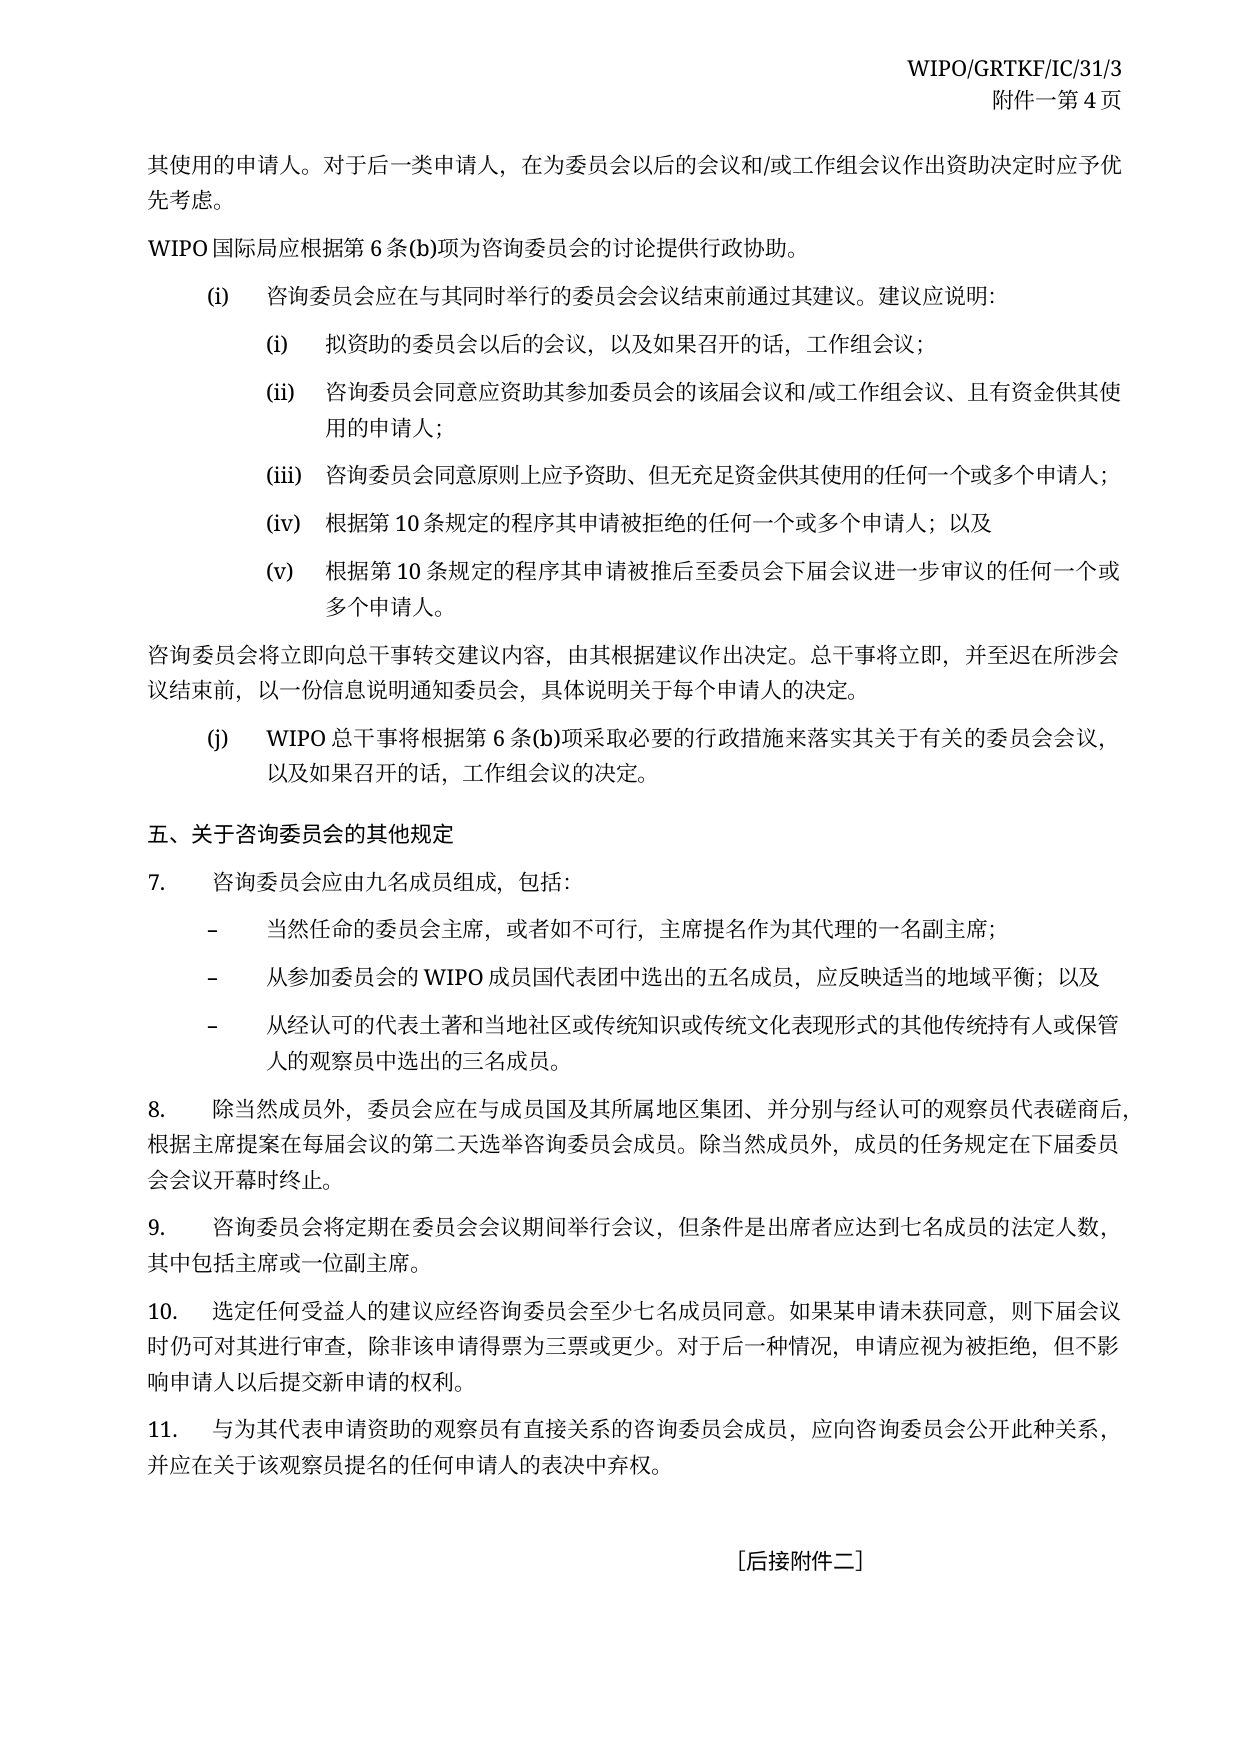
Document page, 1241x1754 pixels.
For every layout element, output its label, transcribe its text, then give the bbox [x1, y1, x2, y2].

text 五、关于咨询委员会的其他规定 [148, 813, 1122, 848]
text 7. 咨询委员会应由九名成员组成，包括： [148, 861, 1122, 896]
text 咨询委员会将立即向总干事转交建议内容，由其根据建议作出决定。总干事将立即，并至迟在所涉会议结束前，以一份信息说明通知委员会，具体说明关于每个申请人的决定。 [148, 634, 1122, 705]
text 10. 选定任何受益人的建议应经咨询委员会至少七名成员同意。如果某申请未获同意，则下届会议时仍可对其进行审查，除非该申请得票为三票或更少。对于后一种情况，申请应视为被拒绝，但不影响申请人以后提交新申请的权利。 [148, 1290, 1122, 1396]
text (iii) 咨询委员会同意原则上应予资助、但无充足资金供其使用的任何一个或多个申请人； [266, 455, 1122, 490]
list 当然任命的委员会主席，或者如不可行，主席提名作为其代理的一名副主席； [207, 909, 1122, 944]
text (j) WIPO总干事将根据第6条(b)项采取必要的行政措施来落实其关于有关的委员会会议，以及如果召开的话，工作组会议的决定。 [207, 717, 1122, 788]
text 11. 与为其代表申请资助的观察员有直接关系的咨询委员会成员，应向咨询委员会公开此种关系，并应在关于该观察员提名的任何申请人的表决中弃权。 [148, 1409, 1122, 1480]
list 从参加委员会的WIPO成员国代表团中选出的五名成员，应反映适当的地域平衡；以及 [207, 957, 1122, 992]
text (v) 根据第10条规定的程序其申请被推后至委员会下届会议进一步审议的任何一个或多个申请人。 [266, 551, 1122, 621]
text 8. 除当然成员外，委员会应在与成员国及其所属地区集团、并分别与经认可的观察员代表磋商后，根据主席提案在每届会议的第二天选举咨询委员会成员。除当然成员外，成员的任务规定在下届委员会会议开幕时终止。 [148, 1088, 1122, 1194]
text (i) 拟资助的委员会以后的会议，以及如果召开的话，工作组会议； [266, 323, 1122, 359]
text (i) 咨询委员会应在与其同时举行的委员会会议结束前通过其建议。建议应说明： [207, 276, 1122, 311]
text 9. 咨询委员会将定期在委员会会议期间举行会议，但条件是出席者应达到七名成员的法定人数，其中包括主席或一位副主席。 [148, 1207, 1122, 1278]
text (ii) 咨询委员会同意应资助其参加委员会的该届会议和/或工作组会议、且有资金供其使用的申请人； [266, 371, 1122, 442]
text WIPO国际局应根据第6条(b)项为咨询委员会的讨论提供行政协助。 [148, 228, 1122, 263]
text (iv) 根据第10条规定的程序其申请被拒绝的任何一个或多个申请人；以及 [266, 503, 1122, 538]
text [148, 144, 1122, 215]
list 从经认可的代表土著和当地社区或传统知识或传统文化表现形式的其他传统持有人或保管人的观察员中选出的三名成员。 [207, 1005, 1122, 1076]
text ［后接附件二］ [724, 1540, 1122, 1576]
